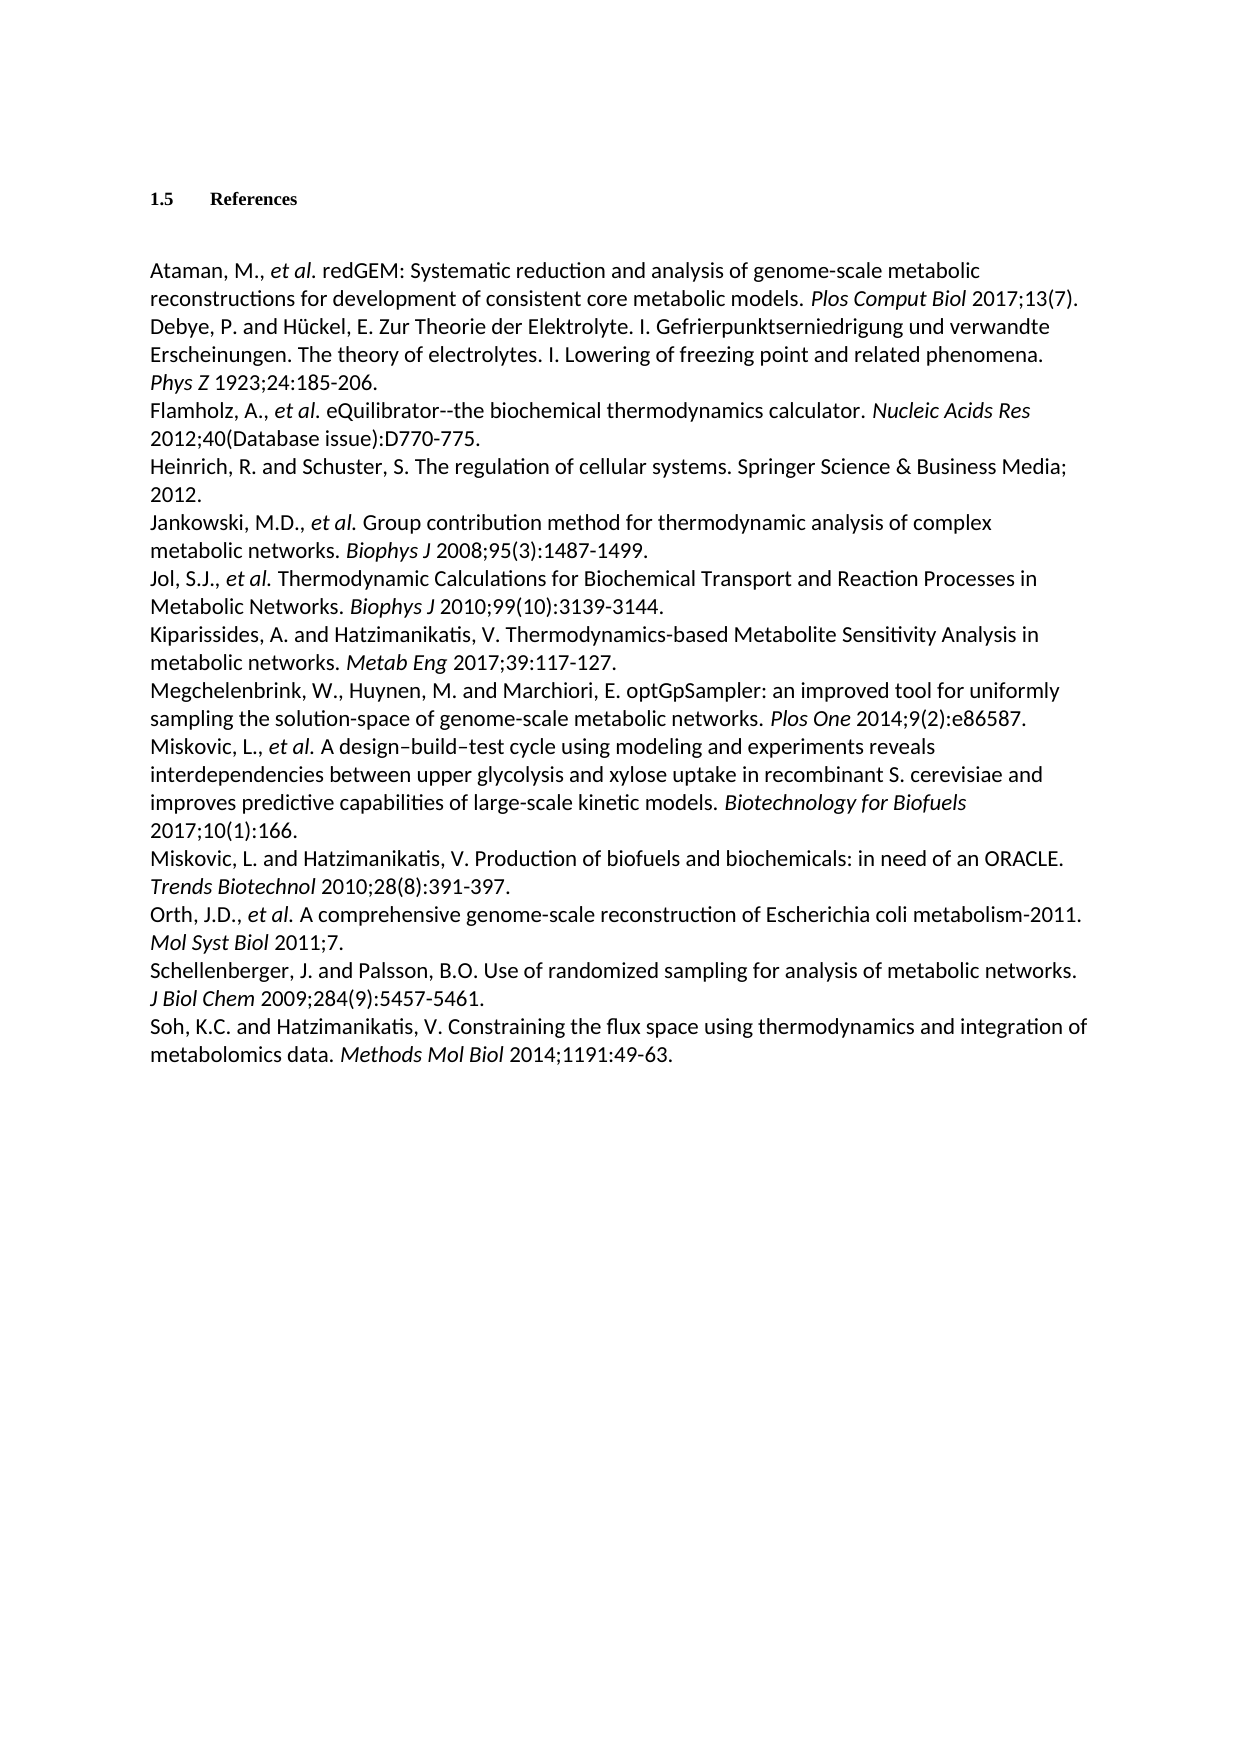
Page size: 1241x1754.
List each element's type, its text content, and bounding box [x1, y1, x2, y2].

text Ataman, M., et al. redGEM: Systematic reduction and analysis of genome-scale metabolic reconstructions for development of consistent core metabolic models. Plos Comput Biol 2017;13(7). [150, 256, 1090, 312]
text Soh, K.C. and Hatzimanikatis, V. Constraining the flux space using thermodynamics and integration of metabolomics data. Methods Mol Biol 2014;1191:49-63. [150, 1012, 1090, 1068]
text Orth, J.D., et al. A comprehensive genome-scale reconstruction of Escherichia coli metabolism-2011. Mol Syst Biol 2011;7. [150, 900, 1090, 956]
text Flamholz, A., et al. eQuilibrator--the biochemical thermodynamics calculator. Nucleic Acids Res 2012;40(Database issue):D770-775. [150, 396, 1090, 452]
text Miskovic, L., et al. A design–build–test cycle using modeling and experiments reveals interdependencies between upper glycolysis and xylose uptake in recombinant S. cerevisiae and improves predictive capabilities of large-scale kinetic models. Biotechnology for Biofuels 2017;10(1):166. [150, 732, 1090, 844]
text Debye, P. and Hückel, E. Zur Theorie der Elektrolyte. I. Gefrierpunktserniedrigung und verwandte Erscheinungen. The theory of electrolytes. I. Lowering of freezing point and related phenomena. Phys Z 1923;24:185-206. [150, 312, 1090, 396]
text Schellenberger, J. and Palsson, B.O. Use of randomized sampling for analysis of metabolic networks. J Biol Chem 2009;284(9):5457-5461. [150, 956, 1090, 1012]
subtitle References [150, 187, 1090, 209]
text Kiparissides, A. and Hatzimanikatis, V. Thermodynamics-based Metabolite Sensitivity Analysis in metabolic networks. Metab Eng 2017;39:117-127. [150, 620, 1090, 676]
text Miskovic, L. and Hatzimanikatis, V. Production of biofuels and biochemicals: in need of an ORACLE. Trends Biotechnol 2010;28(8):391-397. [150, 844, 1090, 900]
text Megchelenbrink, W., Huynen, M. and Marchiori, E. optGpSampler: an improved tool for uniformly sampling the solution-space of genome-scale metabolic networks. Plos One 2014;9(2):e86587. [150, 676, 1090, 732]
text Jankowski, M.D., et al. Group contribution method for thermodynamic analysis of complex metabolic networks. Biophys J 2008;95(3):1487-1499. [150, 508, 1090, 564]
text Heinrich, R. and Schuster, S. The regulation of cellular systems. Springer Science & Business Media; 2012. [150, 452, 1090, 508]
text Jol, S.J., et al. Thermodynamic Calculations for Biochemical Transport and Reaction Processes in Metabolic Networks. Biophys J 2010;99(10):3139-3144. [150, 564, 1090, 620]
